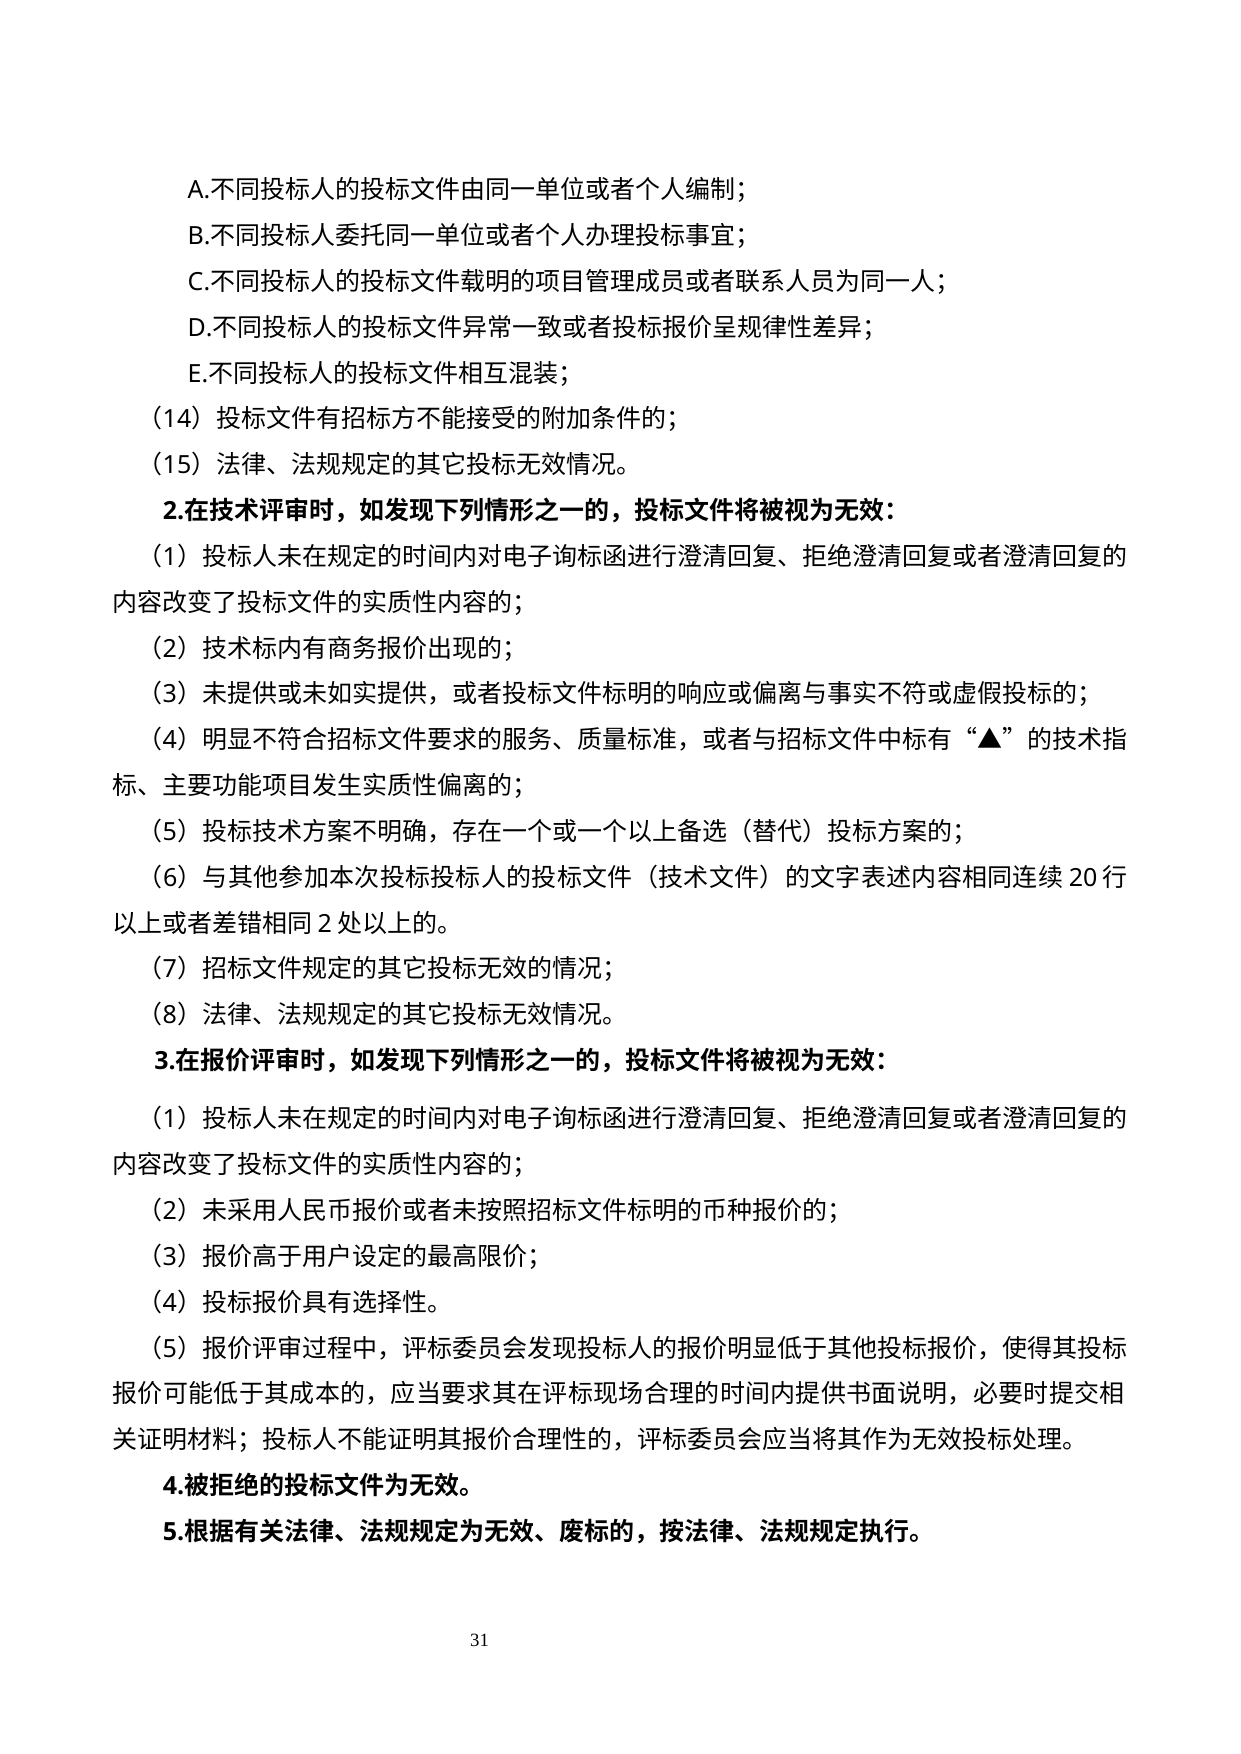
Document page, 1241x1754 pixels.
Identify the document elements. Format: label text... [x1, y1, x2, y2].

text （4）投标报价具有选择性。 [112, 1274, 1128, 1320]
text A.不同投标人的投标文件由同一单位或者个人编制； [112, 162, 1128, 208]
text 3.在报价评审时，如发现下列情形之一的，投标文件将被视为无效： [154, 1033, 1128, 1079]
text （7）招标文件规定的其它投标无效的情况； [112, 941, 1128, 987]
text （14）投标文件有招标方不能接受的附加条件的； [112, 391, 1128, 437]
text C.不同投标人的投标文件载明的项目管理成员或者联系人员为同一人； [112, 254, 1128, 299]
text （3）报价高于用户设定的最高限价； [112, 1229, 1128, 1274]
text （2）未采用人民币报价或者未按照招标文件标明的币种报价的； [112, 1183, 1128, 1229]
text （3）未提供或未如实提供，或者投标文件标明的响应或偏离与事实不符或虚假投标的； [112, 666, 1128, 712]
text （5）报价评审过程中，评标委员会发现投标人的报价明显低于其他投标报价，使得其投标报价可能低于其成本的，应当要求其在评标现场合理的时间内提供书面说明，必要时提交相关证明材料；投标人不能证明其报价合理性的，评标委员会应当将其作为无效投标处理。 [112, 1320, 1128, 1458]
text 5.根据有关法律、法规规定为无效、废标的，按法律、法规规定执行。 [112, 1504, 1128, 1549]
text （1）投标人未在规定的时间内对电子询标函进行澄清回复、拒绝澄清回复或者澄清回复的内容改变了投标文件的实质性内容的； [112, 1091, 1128, 1183]
text 2.在技术评审时，如发现下列情形之一的，投标文件将被视为无效： [112, 483, 1128, 529]
text （5）投标技术方案不明确，存在一个或一个以上备选（替代）投标方案的； [112, 804, 1128, 849]
text （6）与其他参加本次投标投标人的投标文件（技术文件）的文字表述内容相同连续20行以上或者差错相同2处以上的。 [112, 849, 1128, 941]
text 4.被拒绝的投标文件为无效。 [112, 1458, 1128, 1504]
text E.不同投标人的投标文件相互混装； [112, 345, 1128, 391]
text （8）法律、法规规定的其它投标无效情况。 [112, 987, 1128, 1033]
text （1）投标人未在规定的时间内对电子询标函进行澄清回复、拒绝澄清回复或者澄清回复的内容改变了投标文件的实质性内容的； [112, 529, 1128, 620]
text D.不同投标人的投标文件异常一致或者投标报价呈规律性差异； [112, 299, 1128, 345]
text （15）法律、法规规定的其它投标无效情况。 [112, 437, 1128, 483]
text （2）技术标内有商务报价出现的； [112, 620, 1128, 666]
text B.不同投标人委托同一单位或者个人办理投标事宜； [112, 208, 1128, 254]
text （4）明显不符合招标文件要求的服务、质量标准，或者与招标文件中标有“▲”的技术指标、主要功能项目发生实质性偏离的； [112, 712, 1128, 804]
